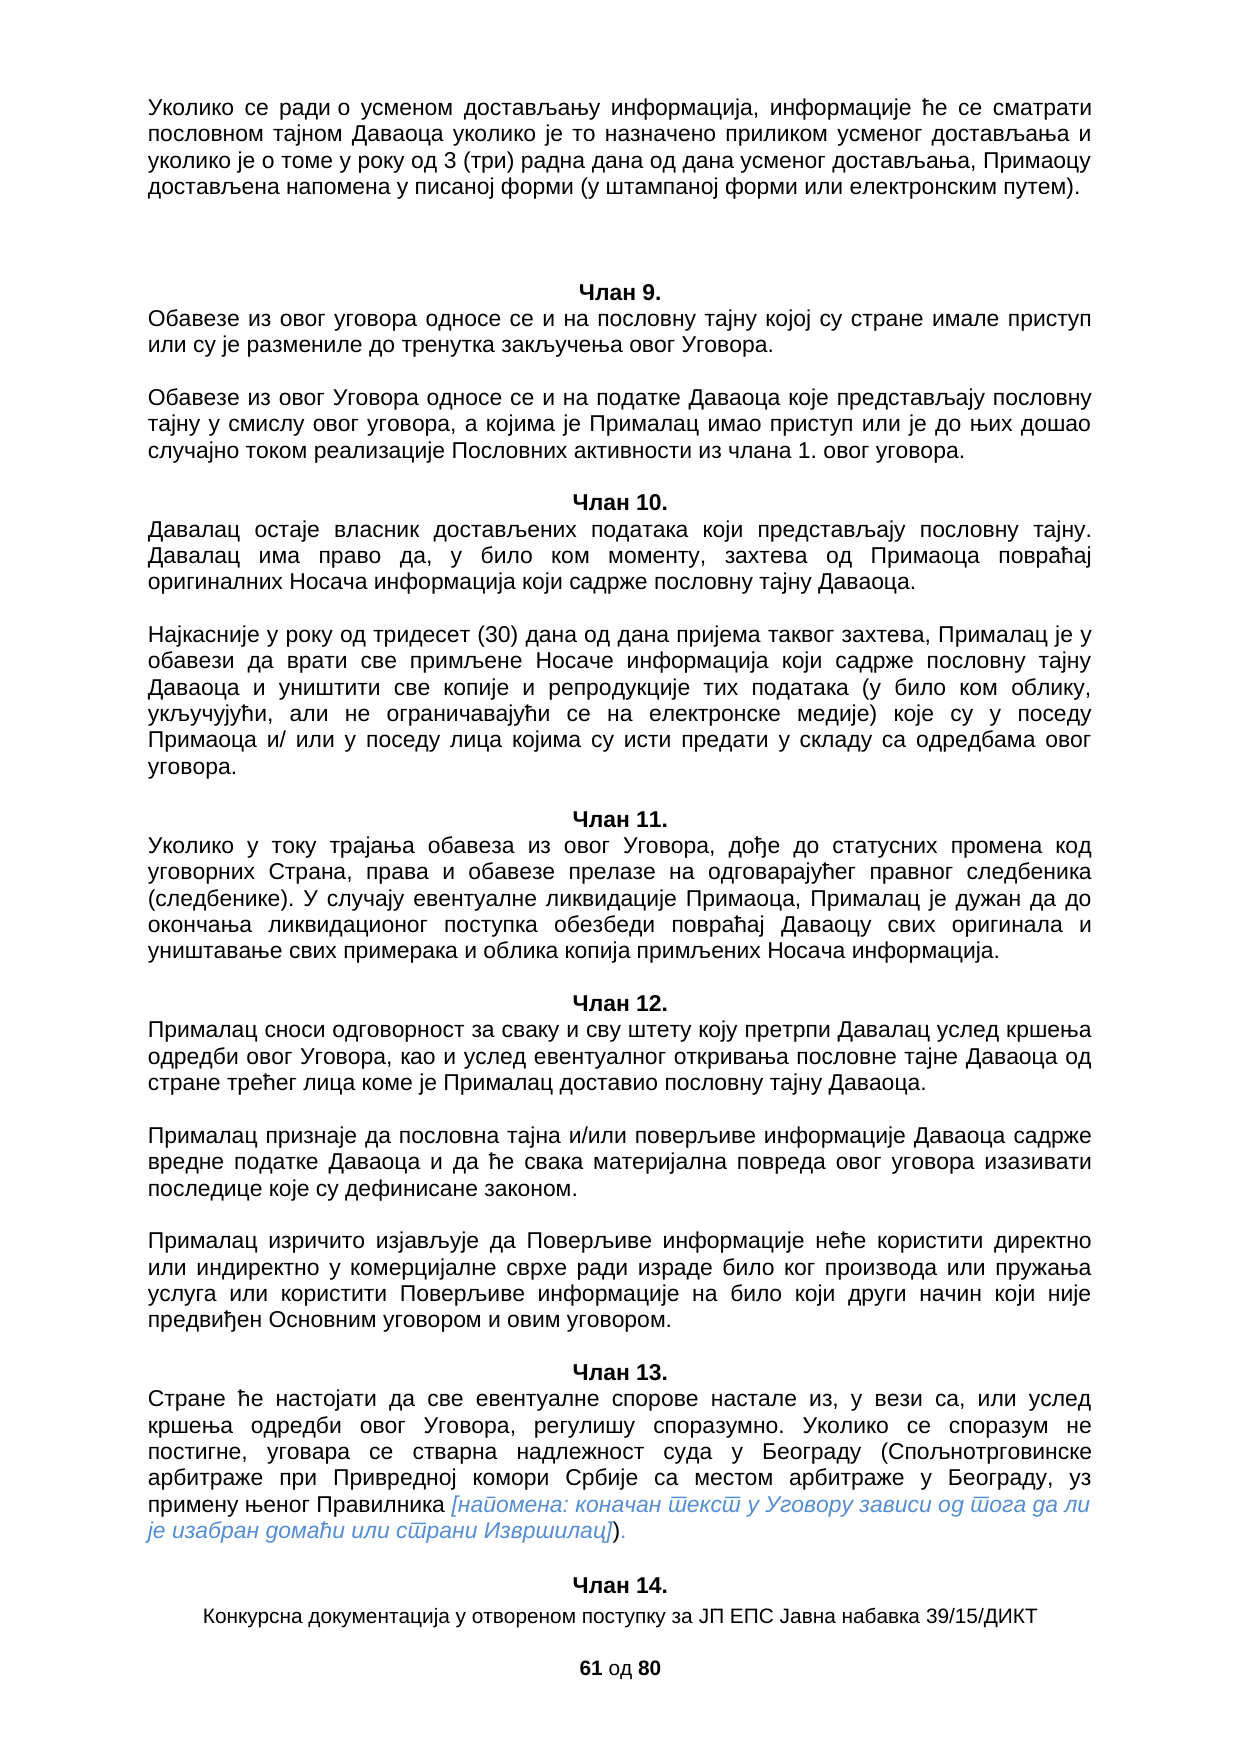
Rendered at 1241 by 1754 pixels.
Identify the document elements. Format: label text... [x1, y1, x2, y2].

text Члан 9. [148, 278, 1092, 305]
text Члан 12. [148, 990, 1092, 1016]
text Давалац остаје власник достављених података који представљају пословну тајну. Давалац има право да, у било ком моменту, захтева од Примаоца повраћај оригиналних Носача информација који садрже пословну тајну Даваоца. [148, 516, 1092, 595]
text Прималац признаје да пословна тајна и/или поверљиве информације Даваоца садрже вредне податке Даваоца и да ће свака материјална повреда овог уговора изазивати последице које су дефинисане законом. [148, 1122, 1092, 1201]
text Најкасније у року од тридесет (30) дана од дана пријема таквог захтева, Прималац је у обавези да врати све примљене Носаче информација који садрже пословну тајну Даваоца и уништити све копије и репродукције тих података (у било ком облику, укључујући, али не ограничавајући се на електронске медије) које су у поседу Примаоца и/ или у поседу лица којима су исти предати у складу са одредбама овог уговора. [148, 621, 1092, 779]
text Обавезе из овог уговора односе се и на пословну тајну којој су стране имале приступ или су је размениле до тренутка закључења овог Уговора. [148, 305, 1092, 357]
text Стране ће настојати да све евентуалне спорове настале из, у вези са, или услед кршењa одредби овог Уговора, регулишу споразумно. Уколико се споразум не постигне, уговара се стварна надлежност суда у Београду (Спољнотрговинске арбитраже при Привредној комори Србије са местом арбитраже у Београду, уз примену њеног Правилника [напомена: коначан текст у Уговору зависи од тога да ли је изабран домаћи или страни Извршилац]). [148, 1385, 1092, 1543]
text Прималац изричито изјављује да Поверљиве информације неће користити директно или индиректно у комерцијалне сврхе ради израде било ког производа или пружања услуга или користити Поверљиве информације на било који други начин који није предвиђен Основним уговором и овим уговором. [148, 1227, 1092, 1333]
text Члан 13. [148, 1359, 1092, 1385]
text Члан 14. [148, 1572, 1092, 1598]
text Члан 10. [148, 489, 1092, 516]
text Обавезе из овог Уговора односе се и на податке Даваоца које представљају пословну тајну у смислу овог уговора, а којима je Прималац имао приступ или је до њих дошао случајно током реализације Пословних активности из члана 1. овог уговора. [148, 384, 1092, 463]
text Уколико се ради о усменом достављању информација, информације ће се сматрати пословном тајном Даваоца уколико је то назначено приликом усменог достављања и уколико је о томе у року од 3 (три) радна дана од дана усменог достављања, Примаоцу достављена напомена у писаној форми (у штампаној форми или електронским путем). [148, 94, 1092, 199]
text Прималац сноси одговорност за сваку и сву штету коју претрпи Давалац услед кршења одредби овог Уговора, као и услед евентуалног откривања пословне тајне Даваоца од стране трећег лица коме је Прималац доставио пословну тајну Даваоца. [148, 1016, 1092, 1095]
text Члан 11. [148, 806, 1092, 832]
text Уколико у току трајања обавеза из овог Уговора, дође до статусних промена код уговорних Страна, права и обавезе прелазе на одговарајућег правног следбеника (следбенике). У случају евентуалне ликвидације Примаоца, Прималац је дужан да до окончања ликвидационог поступка обезбеди повраћај Даваоцу свих оригинала и уништавање свих примерака и облика копија примљених Носача информација. [148, 832, 1092, 964]
